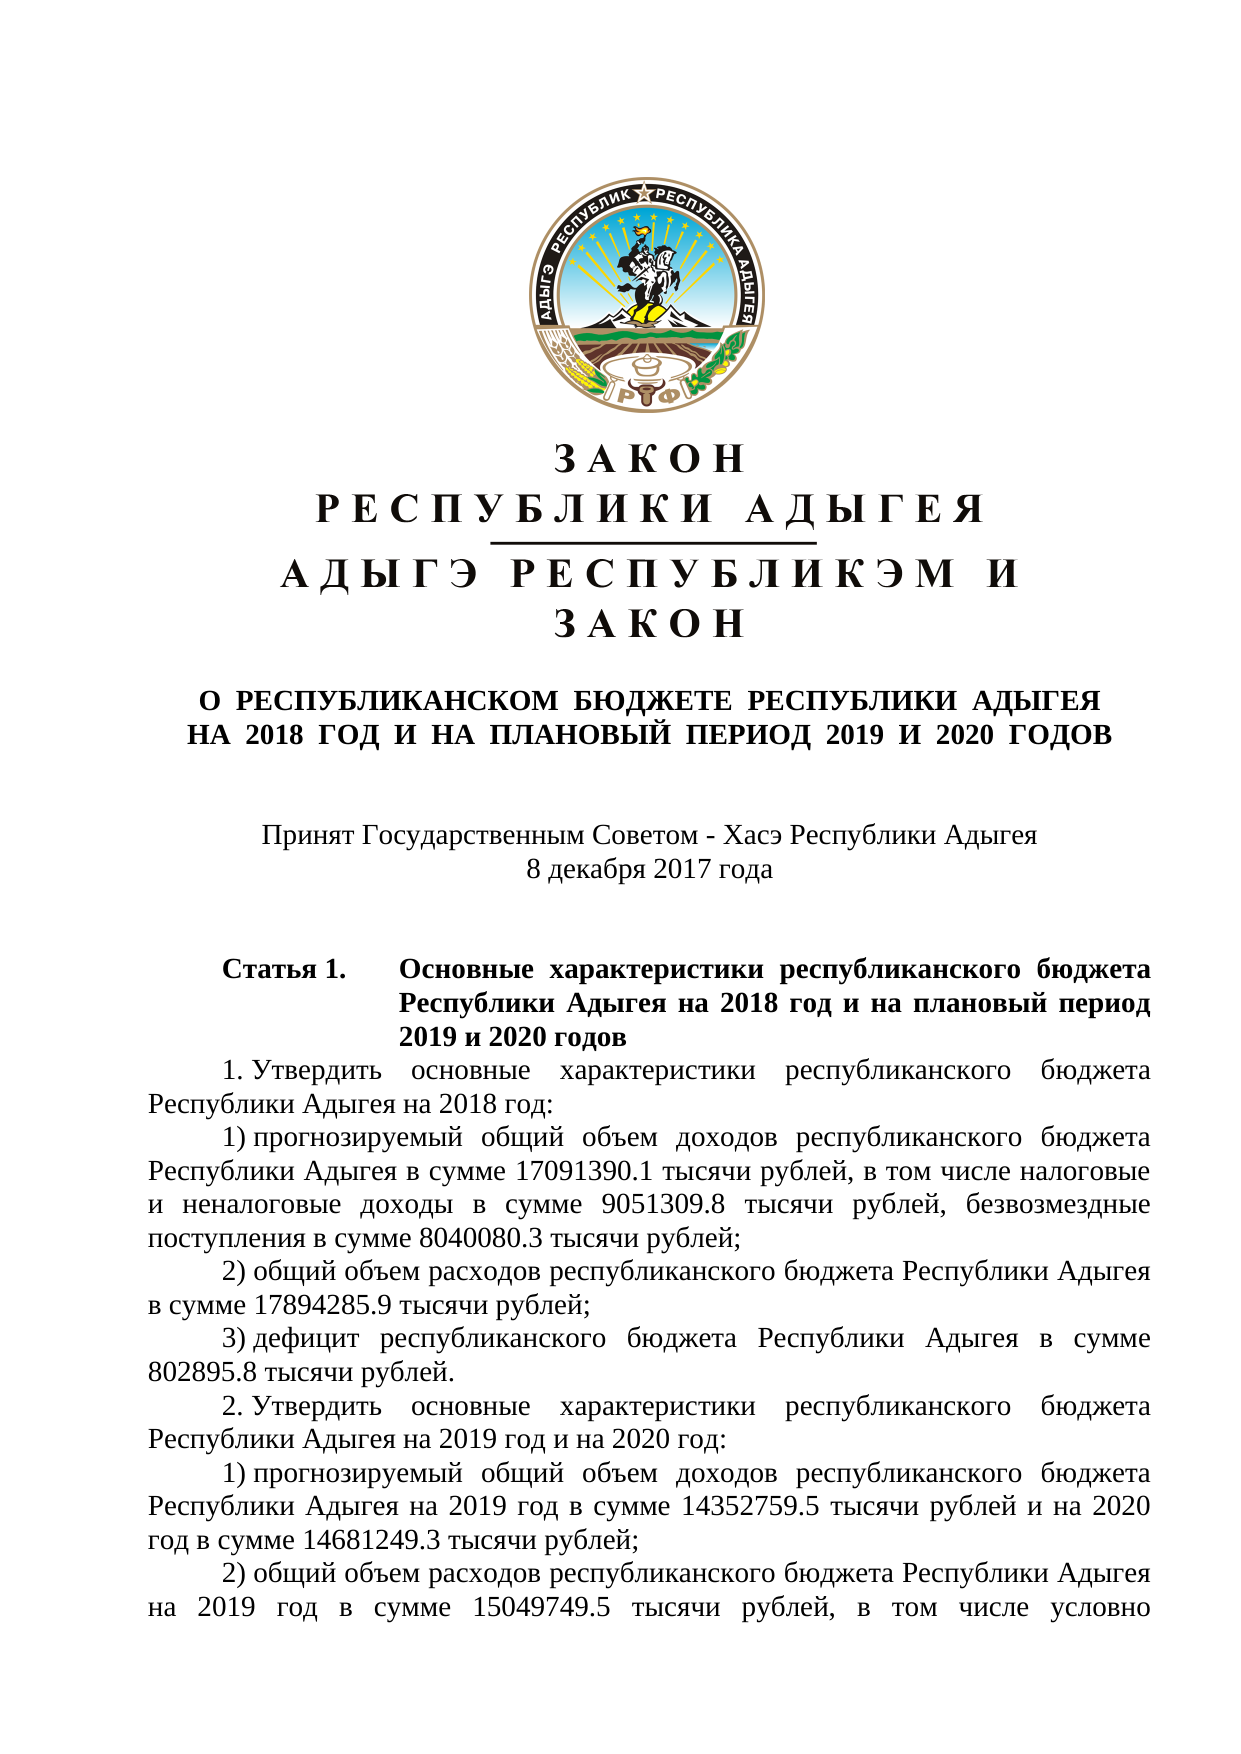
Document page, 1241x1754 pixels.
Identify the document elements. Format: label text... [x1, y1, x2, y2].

text 1) прогнозируемый общий объем доходов республиканского бюджета Республики Адыгея на 2019 год в сумме 14352759.5 тысячи рублей и на 2020 год в сумме 14681249.3 тысячи рублей; [148, 1455, 1152, 1555]
text Принят Государственным Советом - Хасэ Республики Адыгея 8 декабря 2017 года [148, 817, 1152, 884]
picture [276, 177, 1023, 643]
text 1. Утвердить основные характеристики республиканского бюджета Республики Адыгея на 2018 год: [148, 1052, 1152, 1119]
text 2) общий объем расходов республиканского бюджета Республики Адыгея в сумме 17894285.9 тысячи рублей; [148, 1253, 1152, 1321]
text 3) дефицит республиканского бюджета Республики Адыгея в сумме 802895.8 тысячи рублей. [148, 1321, 1152, 1388]
text Статья 1. Основные характеристики республиканского бюджета Республики Адыгея на 2018 год и на плановый период 2019 и 2020 годов [222, 952, 1152, 1052]
text О РЕСПУБЛИКАНСКОМ БЮДЖЕТЕ РЕСПУБЛИКИ АДЫГЕЯ НА 2018 ГОД И НА ПЛАНОВЫЙ ПЕРИОД 2019 И 2020 ГОДОВ [148, 683, 1152, 750]
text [148, 1555, 1152, 1622]
text 2. Утвердить основные характеристики республиканского бюджета Республики Адыгея на 2019 год и на 2020 год: [148, 1388, 1152, 1455]
text 1) прогнозируемый общий объем доходов республиканского бюджета Республики Адыгея в сумме 17091390.1 тысячи рублей, в том числе налоговые и неналоговые доходы в сумме 9051309.8 тысячи рублей, безвозмездные поступления в сумме 8040080.3 тысячи рублей; [148, 1119, 1152, 1253]
